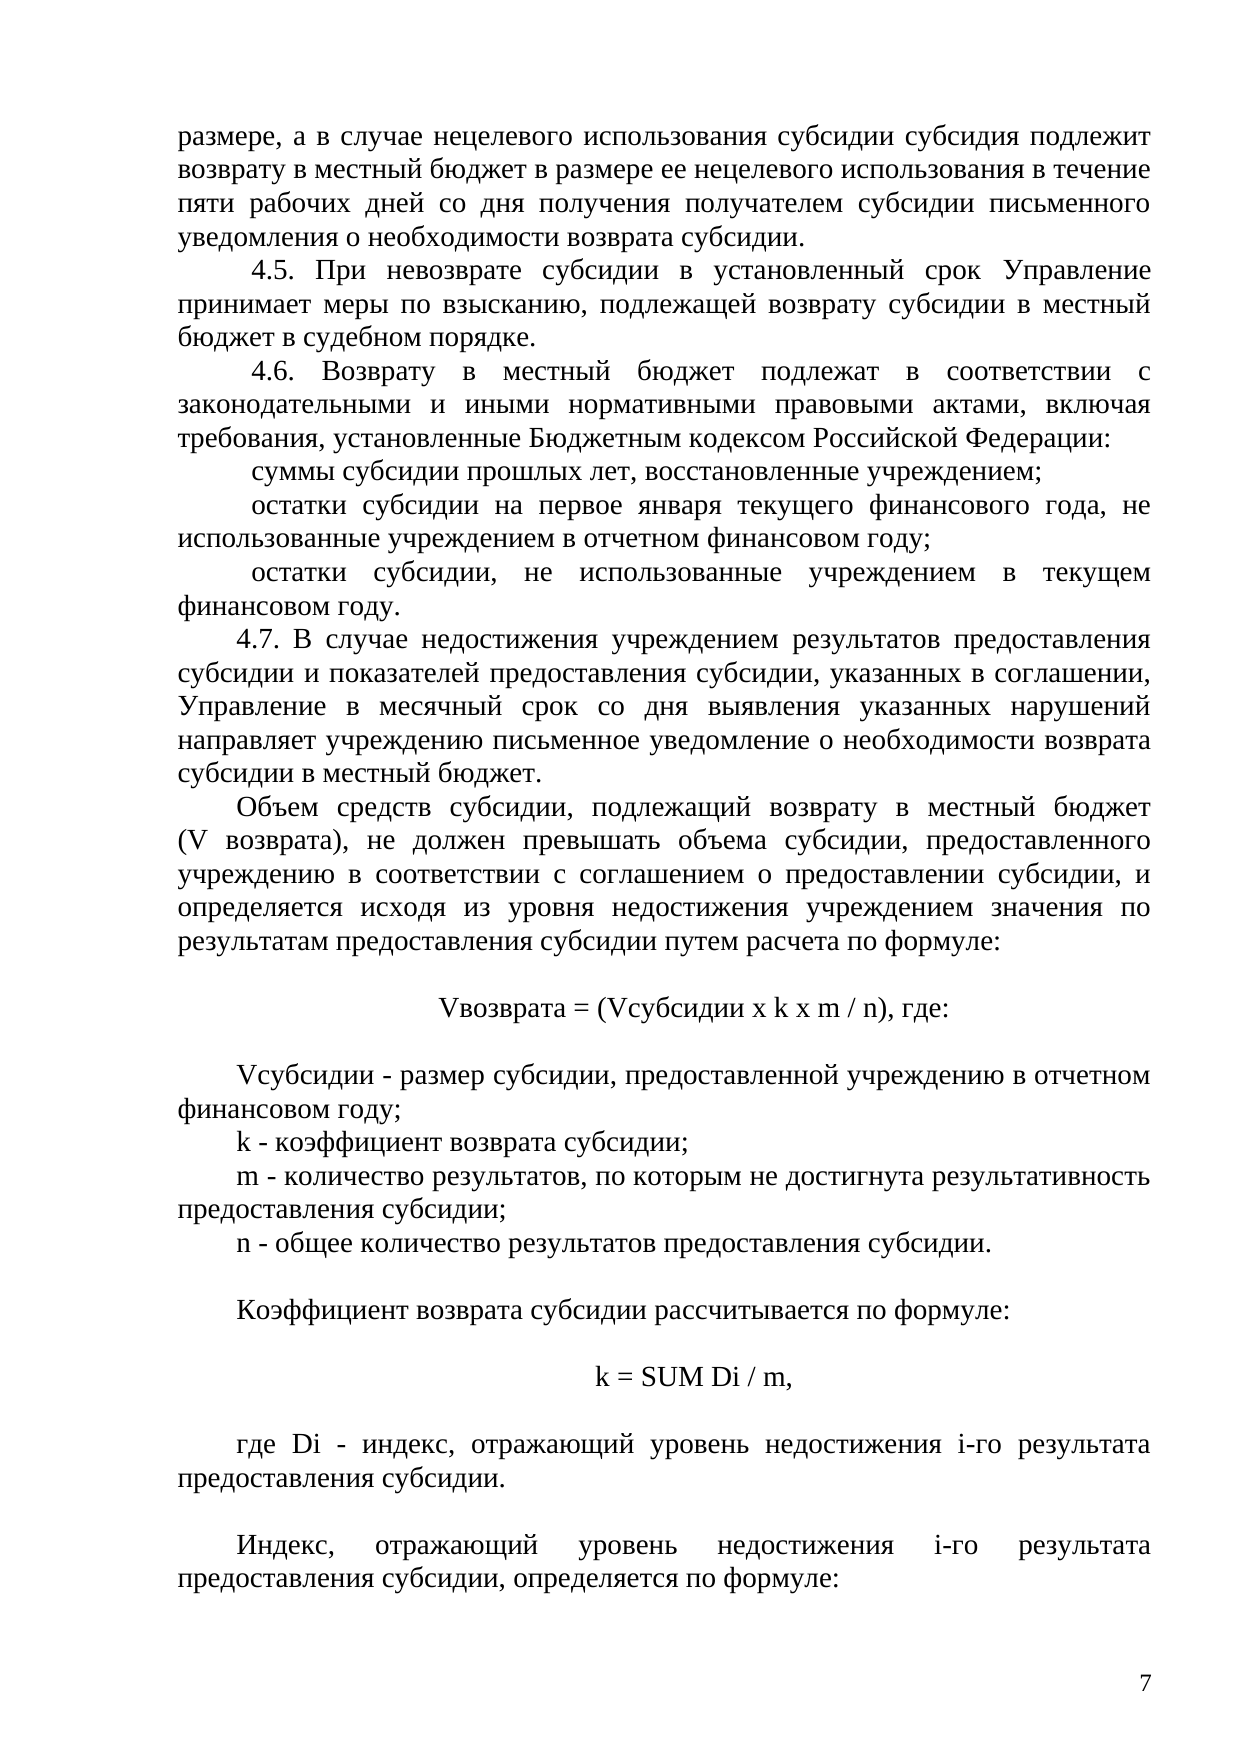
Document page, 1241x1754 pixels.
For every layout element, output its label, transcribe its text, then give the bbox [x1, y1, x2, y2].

title 4.7. В случае недостижения учреждением результатов предоставления субсидии и показателей предоставления субсидии, указанных в соглашении, Управление в месячный срок со дня выявления указанных нарушений направляет учреждению письменное уведомление о необходимости возврата субсидии в местный бюджет. [177, 621, 1152, 789]
title k = SUM Di / m, [177, 1359, 1152, 1393]
title m - количество результатов, по которым не достигнута результативность предоставления субсидии; [177, 1158, 1152, 1225]
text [177, 118, 1152, 252]
title n - общее количество результатов предоставления субсидии. [177, 1225, 1152, 1258]
title k - коэффициент возврата субсидии; [177, 1124, 1152, 1158]
title Коэффициент возврата субсидии рассчитывается по формуле: [177, 1292, 1152, 1326]
text остатки субсидии, не использованные учреждением в текущем финансовом году. [177, 554, 1152, 621]
title Vвозврата = (Vсубсидии x k x m / n), где: [177, 990, 1152, 1024]
text 4.6. Возврату в местный бюджет подлежат в соответствии с законодательными и иными нормативными правовыми актами, включая требования, установленные Бюджетным кодексом Российской Федерации: [177, 353, 1152, 453]
text остатки субсидии на первое января текущего финансового года, не использованные учреждением в отчетном финансовом году; [177, 487, 1152, 554]
title Объем средств субсидии, подлежащий возврату в местный бюджет (V возврата), не должен превышать объема субсидии, предоставленного учреждению в соответствии с соглашением о предоставлении субсидии, и определяется исходя из уровня недостижения учреждением значения по результатам предоставления субсидии путем расчета по формуле: [177, 789, 1152, 957]
title Vсубсидии - размер субсидии, предоставленной учреждению в отчетном финансовом году; [177, 1057, 1152, 1124]
text суммы субсидии прошлых лет, восстановленные учреждением; [177, 453, 1152, 487]
title где Di - индекс, отражающий уровень недостижения i-го результата предоставления субсидии. [177, 1426, 1152, 1493]
title Индекс, отражающий уровень недостижения i-го результата предоставления субсидии, определяется по формуле: [177, 1527, 1152, 1594]
text 4.5. При невозврате субсидии в установленный срок Управление принимает меры по взысканию, подлежащей возврату субсидии в местный бюджет в судебном порядке. [177, 252, 1152, 353]
